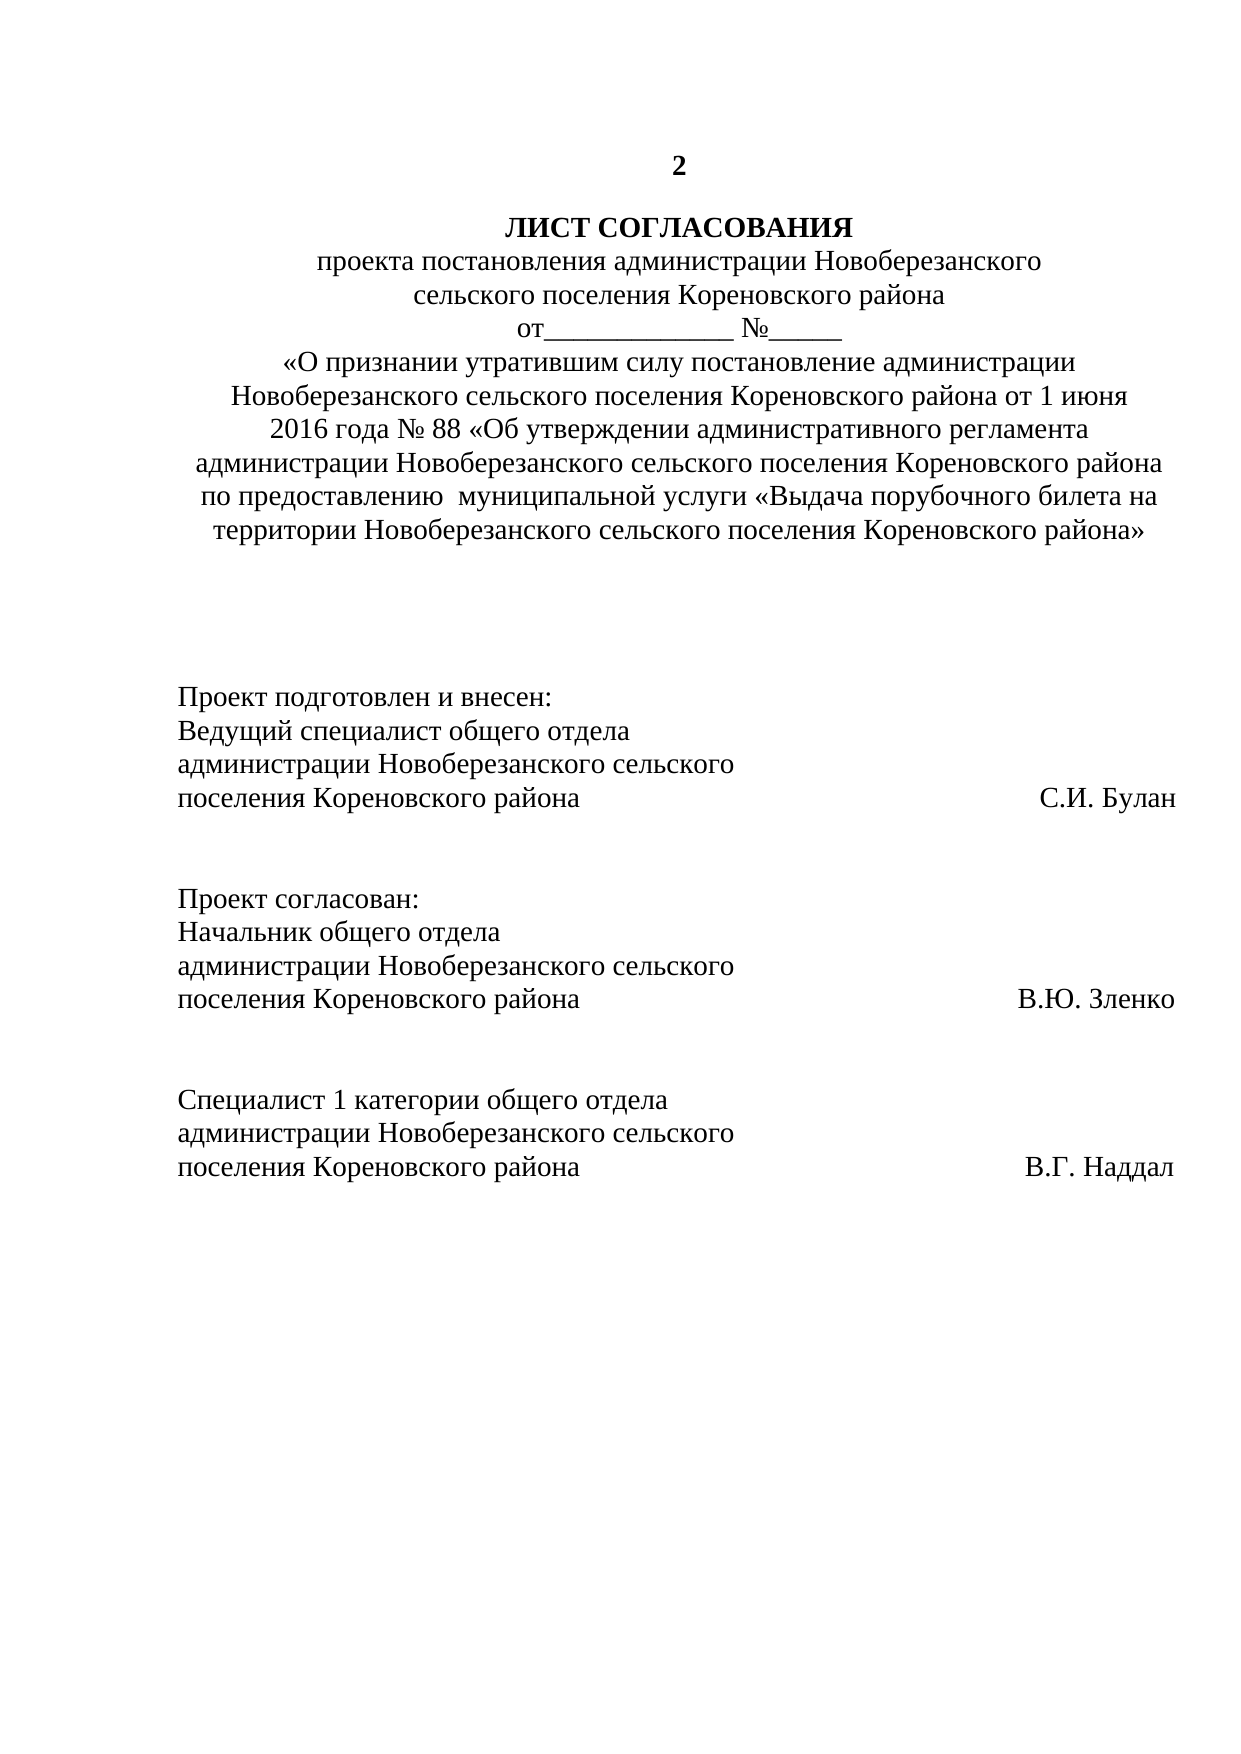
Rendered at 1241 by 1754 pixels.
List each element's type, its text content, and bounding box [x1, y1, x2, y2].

text от_____________ №_____ [177, 311, 1181, 344]
text администрации Новоберезанского сельского [177, 1116, 1181, 1149]
text администрации Новоберезанского сельского [177, 948, 1181, 981]
text Ведущий специалист общего отдела [177, 713, 1181, 747]
text сельского поселения Кореновского района [177, 277, 1181, 311]
text ЛИСТ СОГЛАСОВАНИЯ [177, 210, 1181, 243]
text «О признании утратившим силу постановление администрации Новоберезанского сельского поселения Кореновского района от 1 июня [177, 344, 1181, 411]
text поселения Кореновского района С.И. Булан [177, 780, 1181, 814]
text администрации Новоберезанского сельского [177, 747, 1181, 780]
text проекта постановления администрации Новоберезанского [177, 243, 1181, 277]
text поселения Кореновского района В.Г. Наддал [177, 1149, 1181, 1183]
text Проект согласован: [177, 881, 1181, 914]
text поселения Кореновского района В.Ю. Зленко [177, 981, 1181, 1015]
text 2016 года № 88 «Об утверждении административного регламента администрации Новоберезанского сельского поселения Кореновского района по предоставлению муниципальной услуги «Выдача порубочного билета на территории Новоберезанского сельского поселения Кореновского района» [177, 411, 1181, 545]
text 2 [177, 148, 1181, 181]
text Проект подготовлен и внесен: [177, 679, 1181, 713]
text Начальник общего отдела [177, 914, 1181, 948]
text Специалист 1 категории общего отдела [177, 1082, 1181, 1116]
